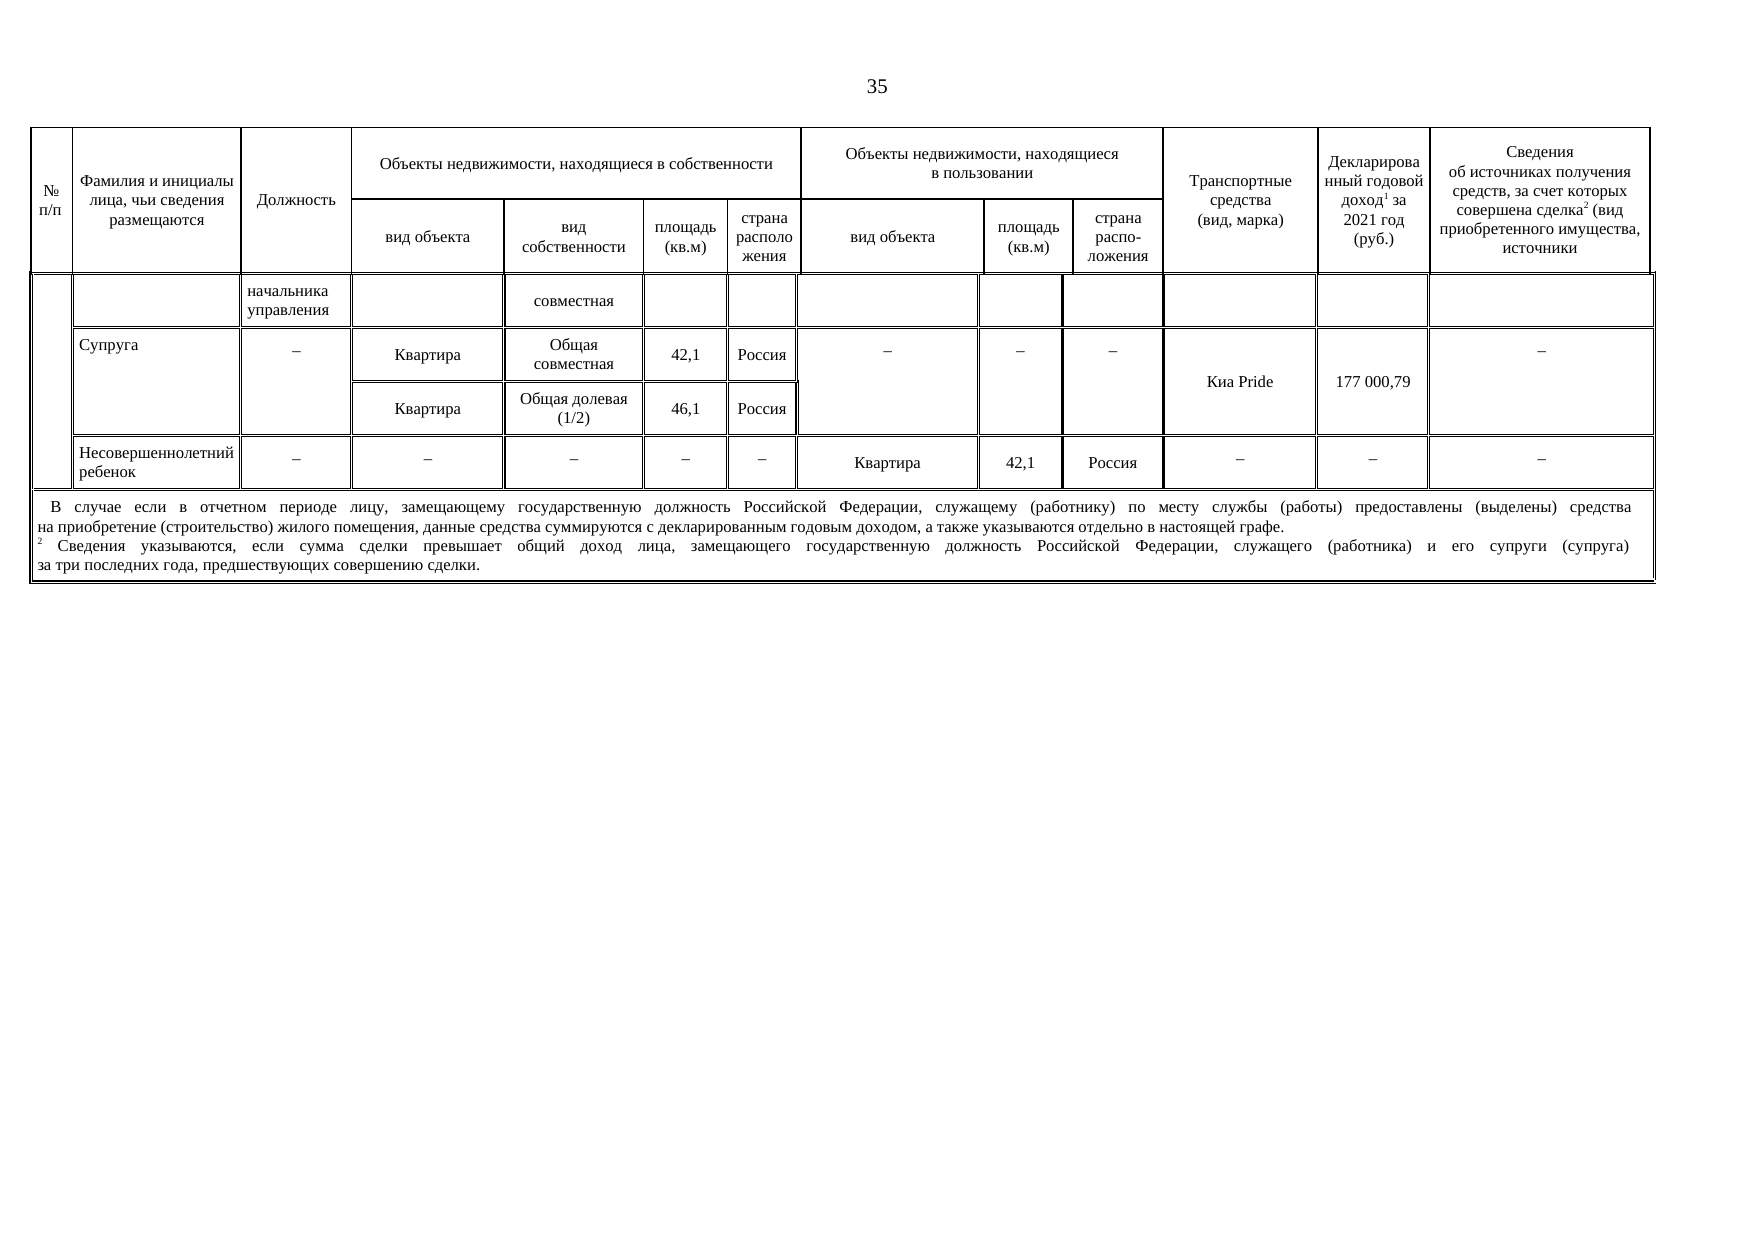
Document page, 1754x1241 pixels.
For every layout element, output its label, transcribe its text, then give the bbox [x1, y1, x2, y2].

table_header Должность [242, 128, 351, 271]
table_header Сведения об источниках получения средств, за счет которых совершена сделка2 (вид приобретенного имущества, источники [1431, 128, 1649, 271]
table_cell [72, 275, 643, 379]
table_header Объекты недвижимости, находящиеся в собственности [352, 128, 800, 198]
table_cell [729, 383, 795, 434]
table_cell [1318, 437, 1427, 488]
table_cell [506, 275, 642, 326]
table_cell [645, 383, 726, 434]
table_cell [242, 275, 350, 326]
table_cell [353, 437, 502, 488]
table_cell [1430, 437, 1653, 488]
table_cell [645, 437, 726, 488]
table_header Фамилия и инициалы лица, чьи сведения размещаются [73, 128, 240, 271]
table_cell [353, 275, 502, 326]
table_header Транспортные средства (вид, марка) [1164, 128, 1317, 271]
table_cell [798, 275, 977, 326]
table_cell вид объекта [352, 200, 503, 271]
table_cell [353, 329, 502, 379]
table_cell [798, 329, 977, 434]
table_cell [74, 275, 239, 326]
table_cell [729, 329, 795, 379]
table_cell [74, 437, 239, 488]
table_header Декларированный годовой доход1 за 2021 год (руб.) [1319, 128, 1429, 271]
table_cell площадь (кв.м) [644, 200, 727, 271]
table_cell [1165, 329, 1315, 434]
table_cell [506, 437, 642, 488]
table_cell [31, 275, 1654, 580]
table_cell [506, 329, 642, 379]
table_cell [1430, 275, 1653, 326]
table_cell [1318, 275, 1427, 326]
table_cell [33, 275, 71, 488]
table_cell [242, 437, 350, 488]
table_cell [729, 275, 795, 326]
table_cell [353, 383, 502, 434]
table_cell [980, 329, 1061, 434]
table_header № п/п [32, 128, 72, 271]
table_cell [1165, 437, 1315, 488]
table_cell страна распо-ложения [1074, 200, 1162, 271]
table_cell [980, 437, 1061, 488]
table_cell площадь (кв.м) [985, 200, 1072, 271]
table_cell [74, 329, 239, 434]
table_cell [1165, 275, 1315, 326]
table_cell страна расположения [728, 200, 800, 271]
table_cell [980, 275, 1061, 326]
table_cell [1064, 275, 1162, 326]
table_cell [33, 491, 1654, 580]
table_header Объекты недвижимости, находящиеся в пользовании [802, 128, 1162, 198]
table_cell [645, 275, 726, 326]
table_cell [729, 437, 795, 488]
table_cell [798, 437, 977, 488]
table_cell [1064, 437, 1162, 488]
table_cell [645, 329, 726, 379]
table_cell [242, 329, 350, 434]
table_cell вид объекта [802, 200, 983, 271]
table_cell вид собственности [505, 200, 643, 271]
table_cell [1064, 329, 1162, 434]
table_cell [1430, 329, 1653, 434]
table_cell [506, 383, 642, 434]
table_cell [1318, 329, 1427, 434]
